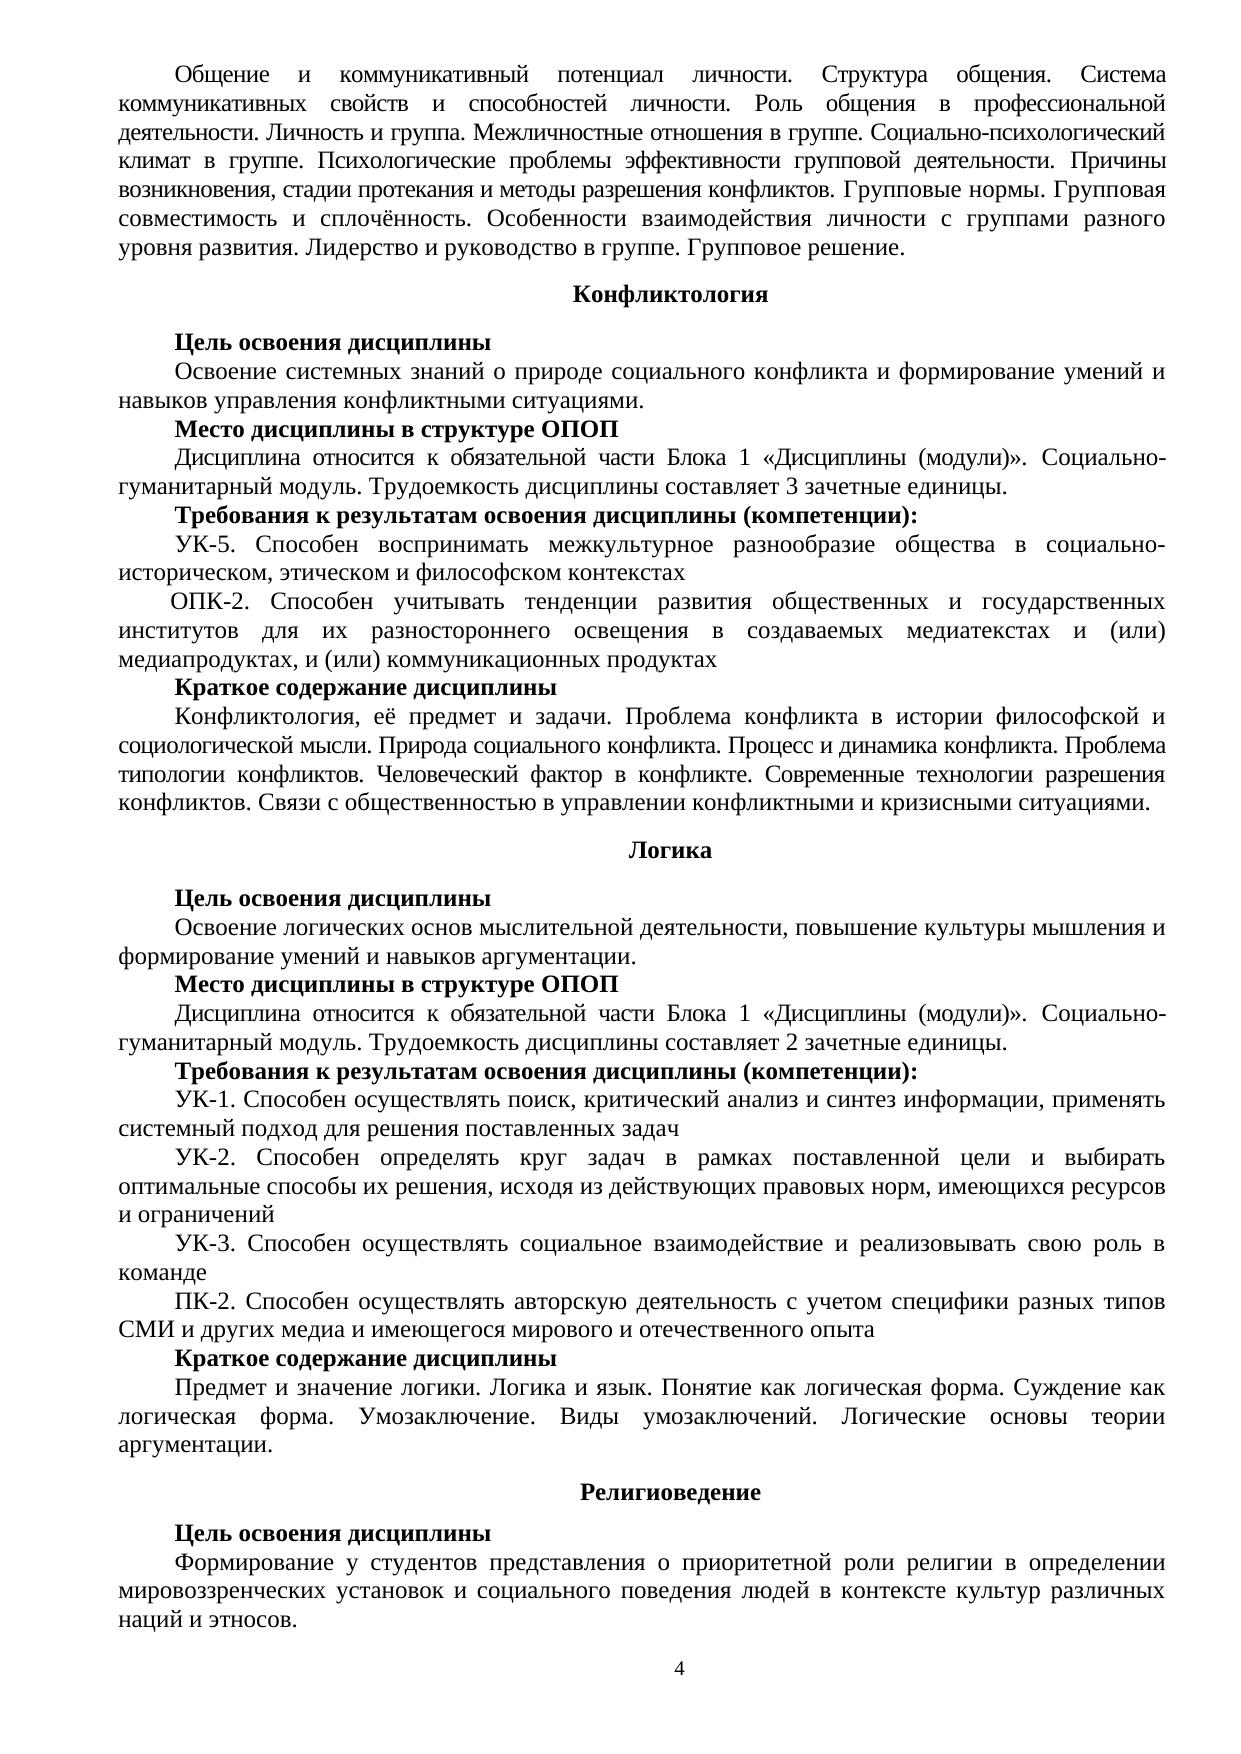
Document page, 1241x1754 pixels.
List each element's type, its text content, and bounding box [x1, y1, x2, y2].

text Требования к результатам освоения дисциплины (компетенции): [118, 500, 1167, 529]
text Требования к результатам освоения дисциплины (компетенции): [118, 1056, 1167, 1084]
text Конфликтология, её предмет и задачи. Проблема конфликта в истории философской и социологической мысли. Природа социального конфликта. Процесс и динамика конфликта. Проблема типологии конфликтов. Человеческий фактор в конфликте. Современные технологии разрешения конфликтов. Связи с общественностью в управлении конфликтными и кризисными ситуациями. [118, 701, 1167, 816]
text Освоение логических основ мыслительной деятельности, повышение культуры мышления и формирование умений и навыков аргументации. [118, 912, 1167, 969]
text Формирование у студентов представления о приоритетной роли религии в определении мировоззренческих установок и социального поведения людей в контексте культур различных наций и этносов. [118, 1547, 1167, 1633]
text УК-3. Способен осуществлять социальное взаимодействие и реализовывать свою роль в команде [118, 1228, 1167, 1286]
text Краткое содержание дисциплины [118, 1343, 1167, 1372]
text Место дисциплины в структуре ОПОП [118, 969, 1167, 998]
text Дисциплина относится к обязательной части Блока 1 «Дисциплины (модули)». Социально-гуманитарный модуль. Трудоемкость дисциплины составляет 3 зачетные единицы. [118, 442, 1167, 500]
text Логика [118, 835, 1167, 864]
text ОПК-2. Способен учитывать тенденции развития общественных и государственных институтов для их разностороннего освещения в создаваемых медиатекстах и (или) медиапродуктах, и (или) коммуникационных продуктах [118, 586, 1167, 672]
text Краткое содержание дисциплины [118, 672, 1167, 701]
text Цель освоения дисциплины [118, 883, 1167, 912]
text Религиоведение [118, 1477, 1167, 1506]
text Конфликтология [118, 279, 1167, 308]
text Предмет и значение логики. Логика и язык. Понятие как логическая форма. Суждение как логическая форма. Умозаключение. Виды умозаключений. Логические основы теории аргументации. [118, 1372, 1167, 1458]
text УК-1. Способен осуществлять поиск, критический анализ и синтез информации, применять системный подход для решения поставленных задач [118, 1084, 1167, 1142]
text Цель освоения дисциплины [118, 1518, 1167, 1547]
text Освоение системных знаний о природе социального конфликта и формирование умений и навыков управления конфликтными ситуациями. [118, 356, 1167, 414]
text УК-5. Способен воспринимать межкультурное разнообразие общества в социально-историческом, этическом и философском контекстах [118, 529, 1167, 586]
text Место дисциплины в структуре ОПОП [118, 414, 1167, 442]
text Общение и коммуникативный потенциал личности. Структура общения. Система коммуникативных свойств и способностей личности. Роль общения в профессиональной деятельности. Личность и группа. Межличностные отношения в группе. Социально-психологический климат в группе. Психологические проблемы эффективности групповой деятельности. Причины возникновения, стадии протекания и методы разрешения конфликтов. Групповые нормы. Групповая совместимость и сплочённость. Особенности взаимодействия личности с группами разного уровня развития. Лидерство и руководство в группе. Групповое решение. [118, 59, 1167, 260]
text Дисциплина относится к обязательной части Блока 1 «Дисциплины (модули)». Социально-гуманитарный модуль. Трудоемкость дисциплины составляет 2 зачетные единицы. [118, 998, 1167, 1056]
text УК-2. Способен определять круг задач в рамках поставленной цели и выбирать оптимальные способы их решения, исходя из действующих правовых норм, имеющихся ресурсов и ограничений [118, 1142, 1167, 1228]
text Цель освоения дисциплины [118, 327, 1167, 356]
text ПК-2. Способен осуществлять авторскую деятельность с учетом специфики разных типов СМИ и других медиа и имеющегося мирового и отечественного опыта [118, 1286, 1167, 1343]
